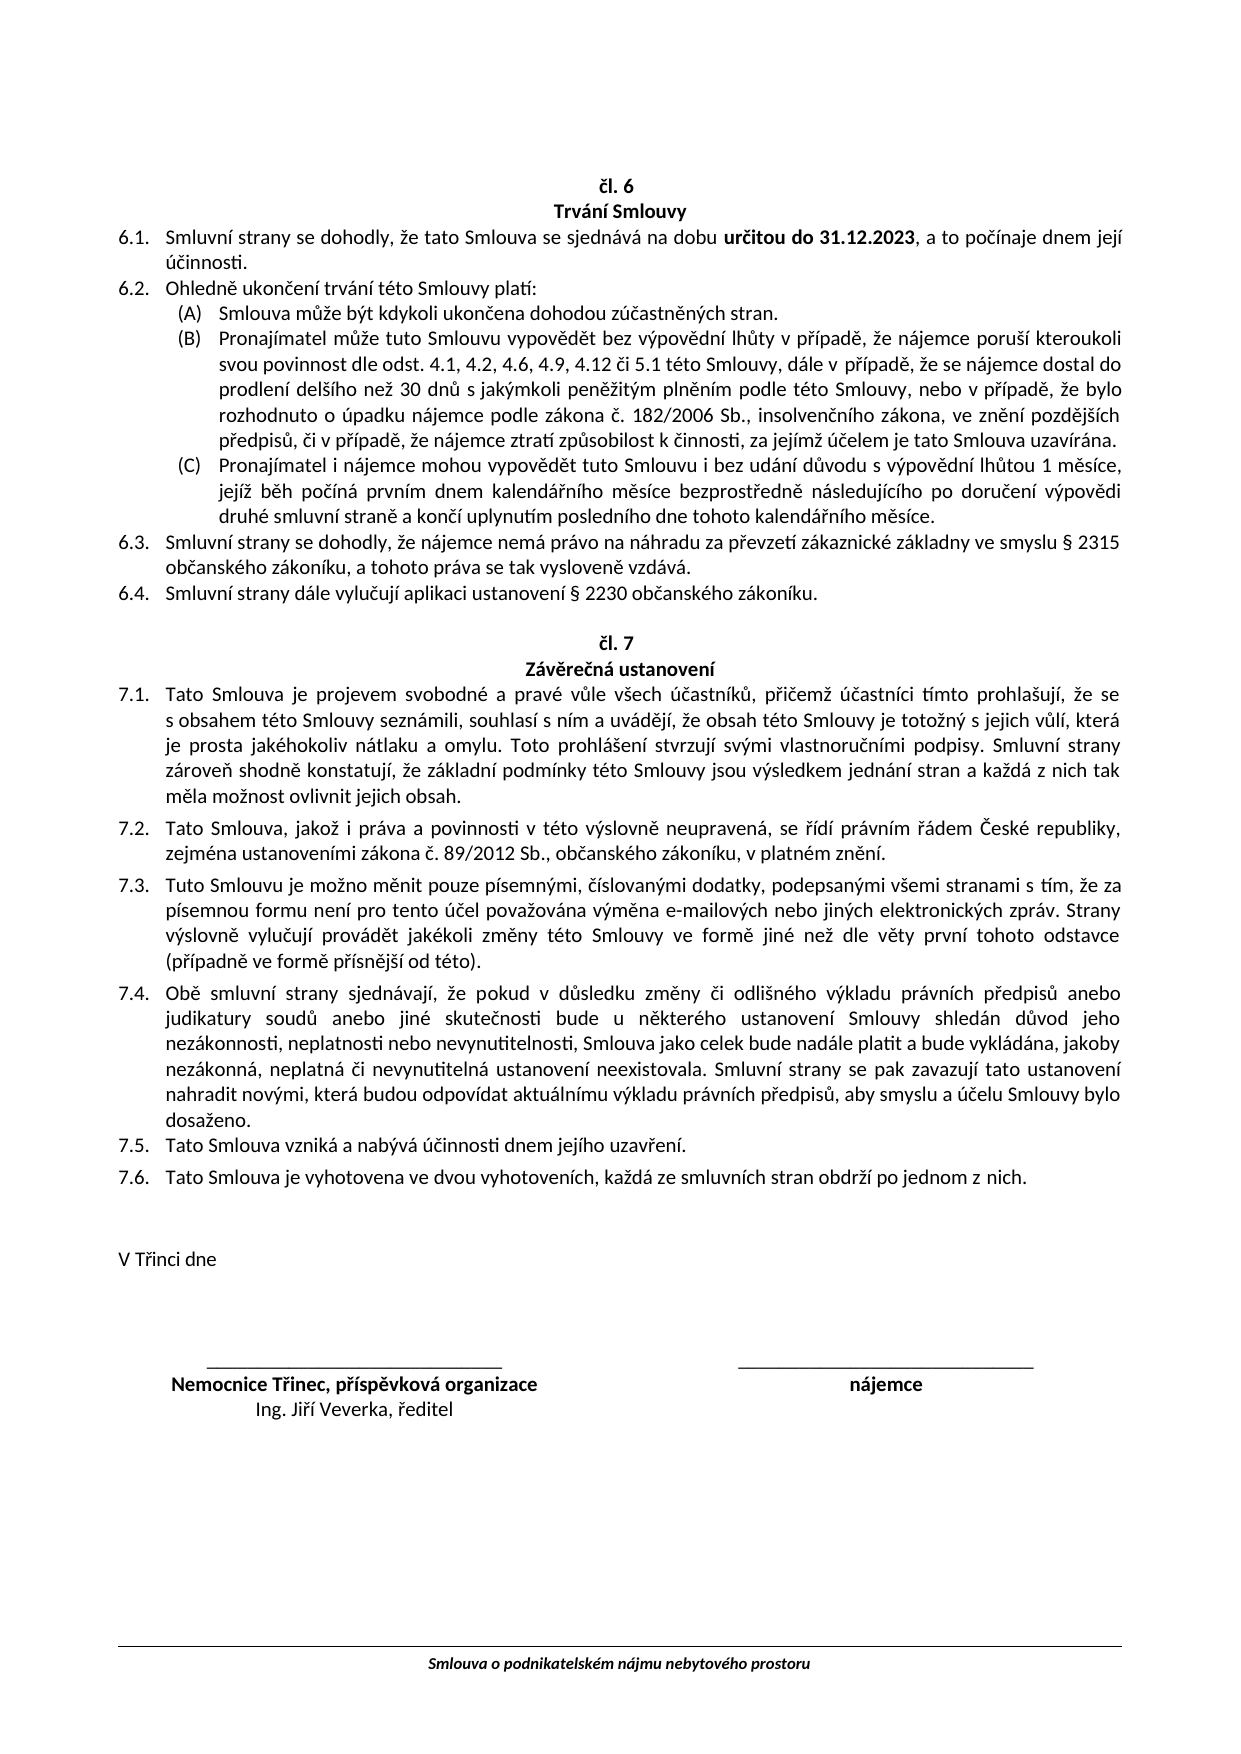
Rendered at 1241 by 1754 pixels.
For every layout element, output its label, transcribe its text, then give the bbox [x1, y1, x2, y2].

text Smluvní strany se dohodly, že nájemce nemá právo na náhradu za převzetí zákaznické základny ve smyslu § 2315 občanského zákoníku, a tohoto práva se tak vysloveně vzdává. [118, 529, 1122, 580]
text Tato Smlouva, jakož i práva a povinnosti v této výslovně neupravená, se řídí právním řádem České republiky, zejména ustanoveními zákona č. 89/2012 Sb., občanského zákoníku, v platném znění. [118, 815, 1122, 866]
text V Třinci dne [118, 1246, 1122, 1272]
text Trvání Smlouvy [118, 173, 1122, 224]
list Smlouva může být kdykoli ukončena dohodou zúčastněných stran. [177, 300, 1122, 326]
text Smluvní strany dále vylučují aplikaci ustanovení § 2230 občanského zákoníku. [118, 580, 1122, 605]
text Tuto Smlouvu je možno měnit pouze písemnými, číslovanými dodatky, podepsanými všemi stranami s tím, že za písemnou formu není pro tento účel považována výměna e-mailových nebo jiných elektronických zpráv. Strany výslovně vylučují provádět jakékoli změny této Smlouvy ve formě jiné než dle věty první tohoto odstavce (případně ve formě přísnější od této). [118, 872, 1122, 973]
text Závěrečná ustanovení [118, 631, 1122, 681]
list Pronajímatel i nájemce mohou vypovědět tuto Smlouvu i bez udání důvodu s výpovědní lhůtou 1 měsíce, jejíž běh počíná prvním dnem kalendářního měsíce bezprostředně následujícího po doručení výpovědi druhé smluvní straně a končí uplynutím posledního dne tohoto kalendářního měsíce. [177, 453, 1122, 529]
text Obě smluvní strany sjednávají, že pokud v důsledku změny či odlišného výkladu právních předpisů anebo judikatury soudů anebo jiné skutečnosti bude u některého ustanovení Smlouvy shledán důvod jeho nezákonnosti, neplatnosti nebo nevynutitelnosti, Smlouva jako celek bude nadále platit a bude vykládána, jakoby nezákonná, neplatná či nevynutitelná ustanovení neexistovala. Smluvní strany se pak zavazují tato ustanovení nahradit novými, která budou odpovídat aktuálnímu výkladu právních předpisů, aby smyslu a účelu Smlouvy bylo dosaženo. [118, 980, 1122, 1132]
list Pronajímatel může tuto Smlouvu vypovědět bez výpovědní lhůty v případě, že nájemce poruší kteroukoli svou povinnost dle odst. 4.1, 4.2, 4.6, 4.9, 4.12 či 5.1 této Smlouvy, dále v případě, že se nájemce dostal do prodlení delšího než 30 dnů s jakýmkoli peněžitým plněním podle této Smlouvy, nebo v případě, že bylo rozhodnuto o úpadku nájemce podle zákona č. 182/2006 Sb., insolvenčního zákona, ve znění pozdějších předpisů, či v případě, že nájemce ztratí způsobilost k činnosti, za jejímž účelem je tato Smlouva uzavírána. [177, 326, 1122, 453]
text Tato Smlouva vzniká a nabývá účinnosti dnem jejího uzavření. [118, 1132, 1122, 1158]
text Smluvní strany se dohodly, že tato Smlouva se sjednává na dobu určitou do 31.12.2023, a to počínaje dnem její účinnosti. [118, 224, 1122, 275]
text Ing. Jiří Veverka, ředitel [118, 1396, 1122, 1422]
text Ohledně ukončení trvání této Smlouvy platí: [118, 275, 1122, 300]
text Tato Smlouva je projevem svobodné a pravé vůle všech účastníků, přičemž účastníci tímto prohlašují, že se s obsahem této Smlouvy seznámili, souhlasí s ním a uvádějí, že obsah této Smlouvy je totožný s jejich vůlí, která je prosta jakéhokoliv nátlaku a omylu. Toto prohlášení stvrzují svými vlastnoručními podpisy. Smluvní strany zároveň shodně konstatují, že základní podmínky této Smlouvy jsou výsledkem jednání stran a každá z nich tak měla možnost ovlivnit jejich obsah. [118, 681, 1122, 808]
text Tato Smlouva je vyhotovena ve dvou vyhotoveních, každá ze smluvních stran obdrží po jednom z nich. [118, 1164, 1122, 1189]
text Nemocnice Třinec, příspěvková organizace nájemce [118, 1371, 1122, 1396]
